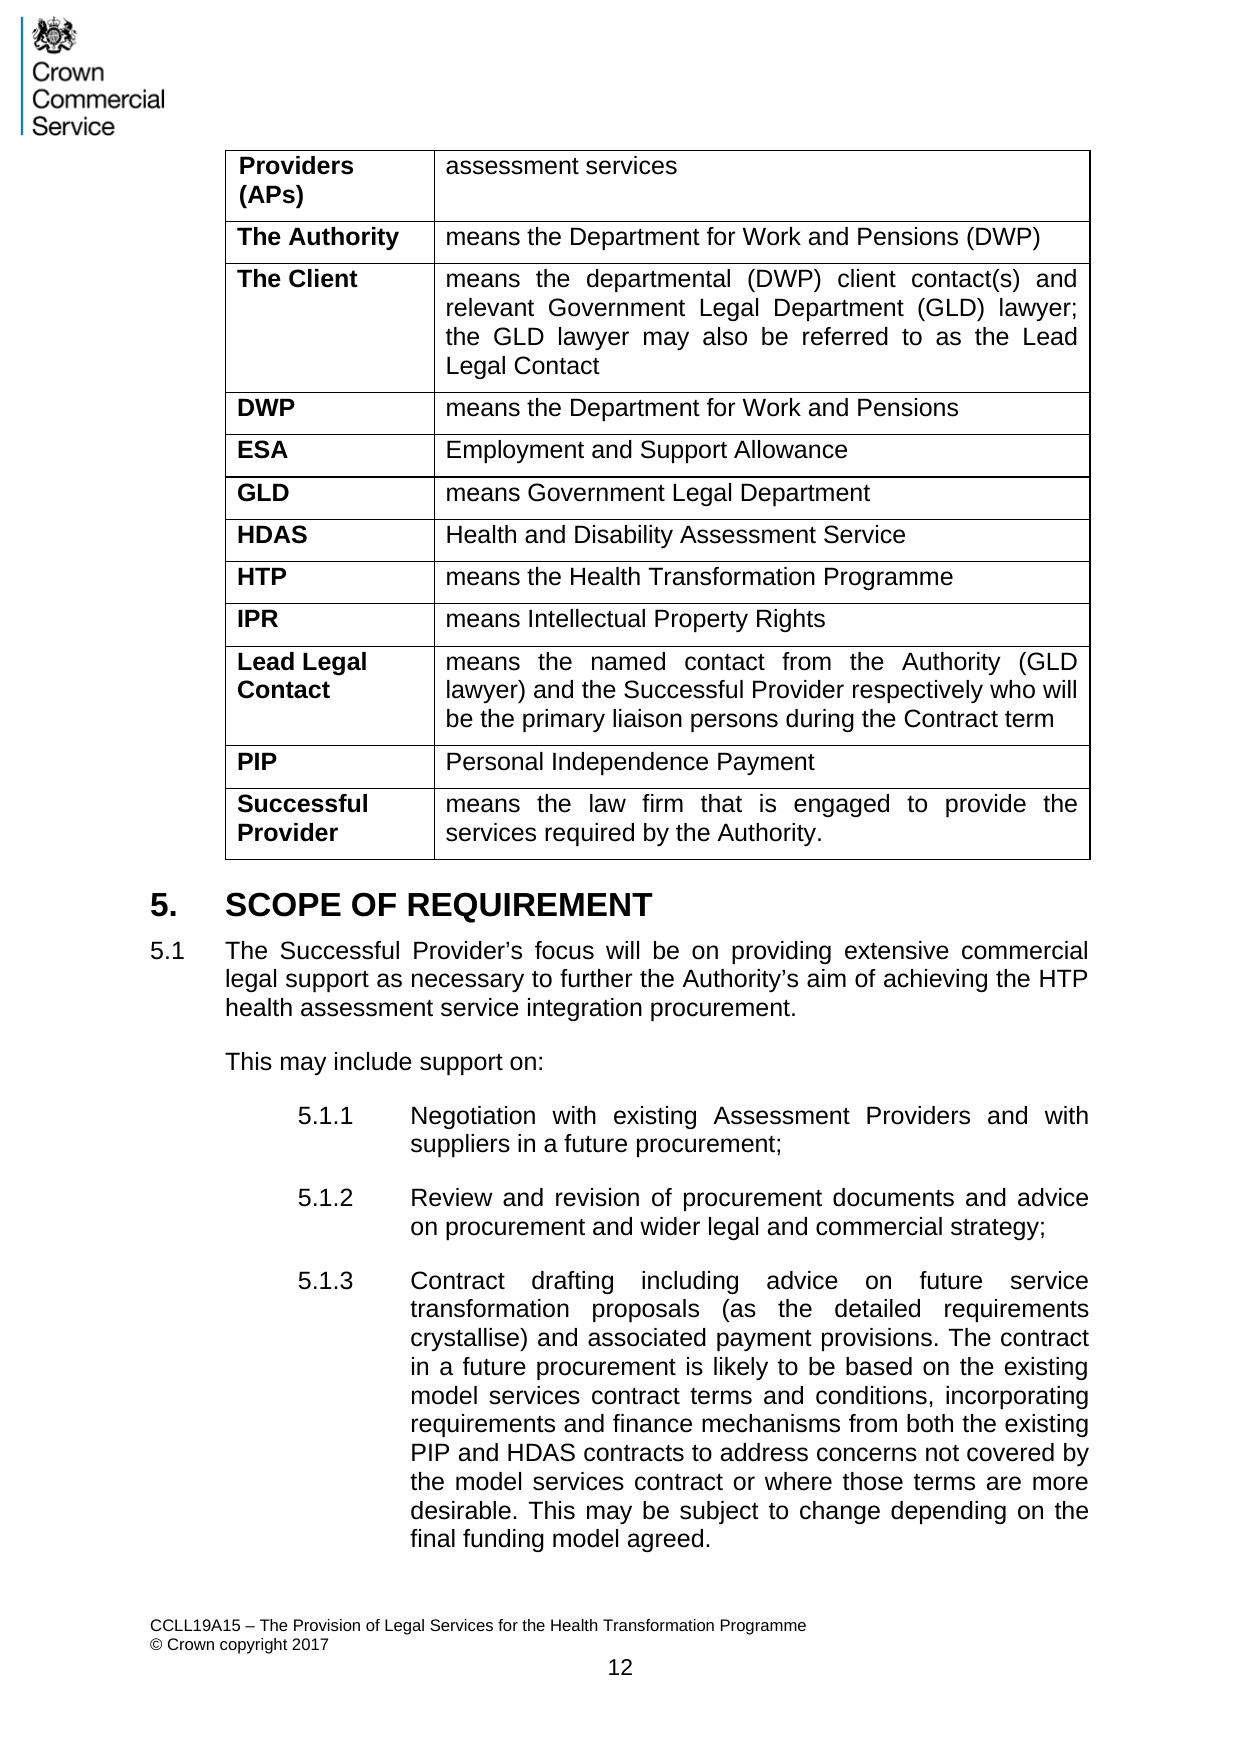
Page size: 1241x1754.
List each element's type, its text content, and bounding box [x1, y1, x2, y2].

table_cell Successful Provider [226, 789, 434, 859]
table_cell Health and Disability Assessment Service [435, 520, 1089, 561]
table_cell HDAS [226, 520, 434, 561]
table_cell means the Health Transformation Programme [435, 562, 1089, 603]
table_cell The Client [226, 264, 434, 392]
table_cell Employment and Support Allowance [435, 435, 1089, 476]
table_cell means the departmental (DWP) client contact(s) and relevant Government Legal Department (GLD) lawyer; the GLD lawyer may also be referred to as the Lead Legal Contact [435, 264, 1089, 392]
subtitle Review and revision of procurement documents and advice on procurement and wider legal and commercial strategy; [298, 1183, 1090, 1241]
table_cell means the Department for Work and Pensions (DWP) [435, 222, 1089, 263]
table_cell means Government Legal Department [435, 478, 1089, 519]
subtitle The Successful Provider’s focus will be on providing extensive commercial legal support as necessary to further the Authority’s aim of achieving the HTP health assessment service integration procurement. [150, 936, 1090, 1022]
table_cell means Intellectual Property Rights [435, 604, 1089, 646]
subtitle Contract drafting including advice on future service transformation proposals (as the detailed requirements crystallise) and associated payment provisions. The contract in a future procurement is likely to be based on the existing model services contract terms and conditions, incorporating requirements and finance mechanisms from both the existing PIP and HDAS contracts to address concerns not covered by the model services contract or where those terms are more desirable. This may be subject to change depending on the final funding model agreed. [298, 1266, 1090, 1553]
table_cell The Authority [226, 222, 434, 263]
subtitle Negotiation with existing Assessment Providers and with suppliers in a future procurement; [298, 1101, 1090, 1158]
table_cell IPR [226, 604, 434, 646]
table_cell means the named contact from the Authority (GLD lawyer) and the Successful Provider respectively who will be the primary liaison persons during the Contract term [435, 647, 1089, 745]
table_cell HTP [226, 562, 434, 603]
table_cell Personal Independence Payment [435, 746, 1089, 788]
table_cell means the Department for Work and Pensions [435, 393, 1089, 434]
table_cell PIP [226, 746, 434, 788]
table_cell ESA [226, 435, 434, 476]
subtitle This may include support on: [225, 1047, 1090, 1076]
table_cell DWP [226, 393, 434, 434]
table_cell Lead Legal Contact [226, 647, 434, 745]
table_cell means the law firm that is engaged to provide the services required by the Authority. [435, 789, 1089, 859]
picture [20, 16, 165, 136]
table_cell GLD [226, 478, 434, 519]
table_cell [435, 151, 1089, 221]
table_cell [226, 151, 434, 221]
subtitle SCOPE OF REQUIREMENT [150, 885, 1090, 923]
